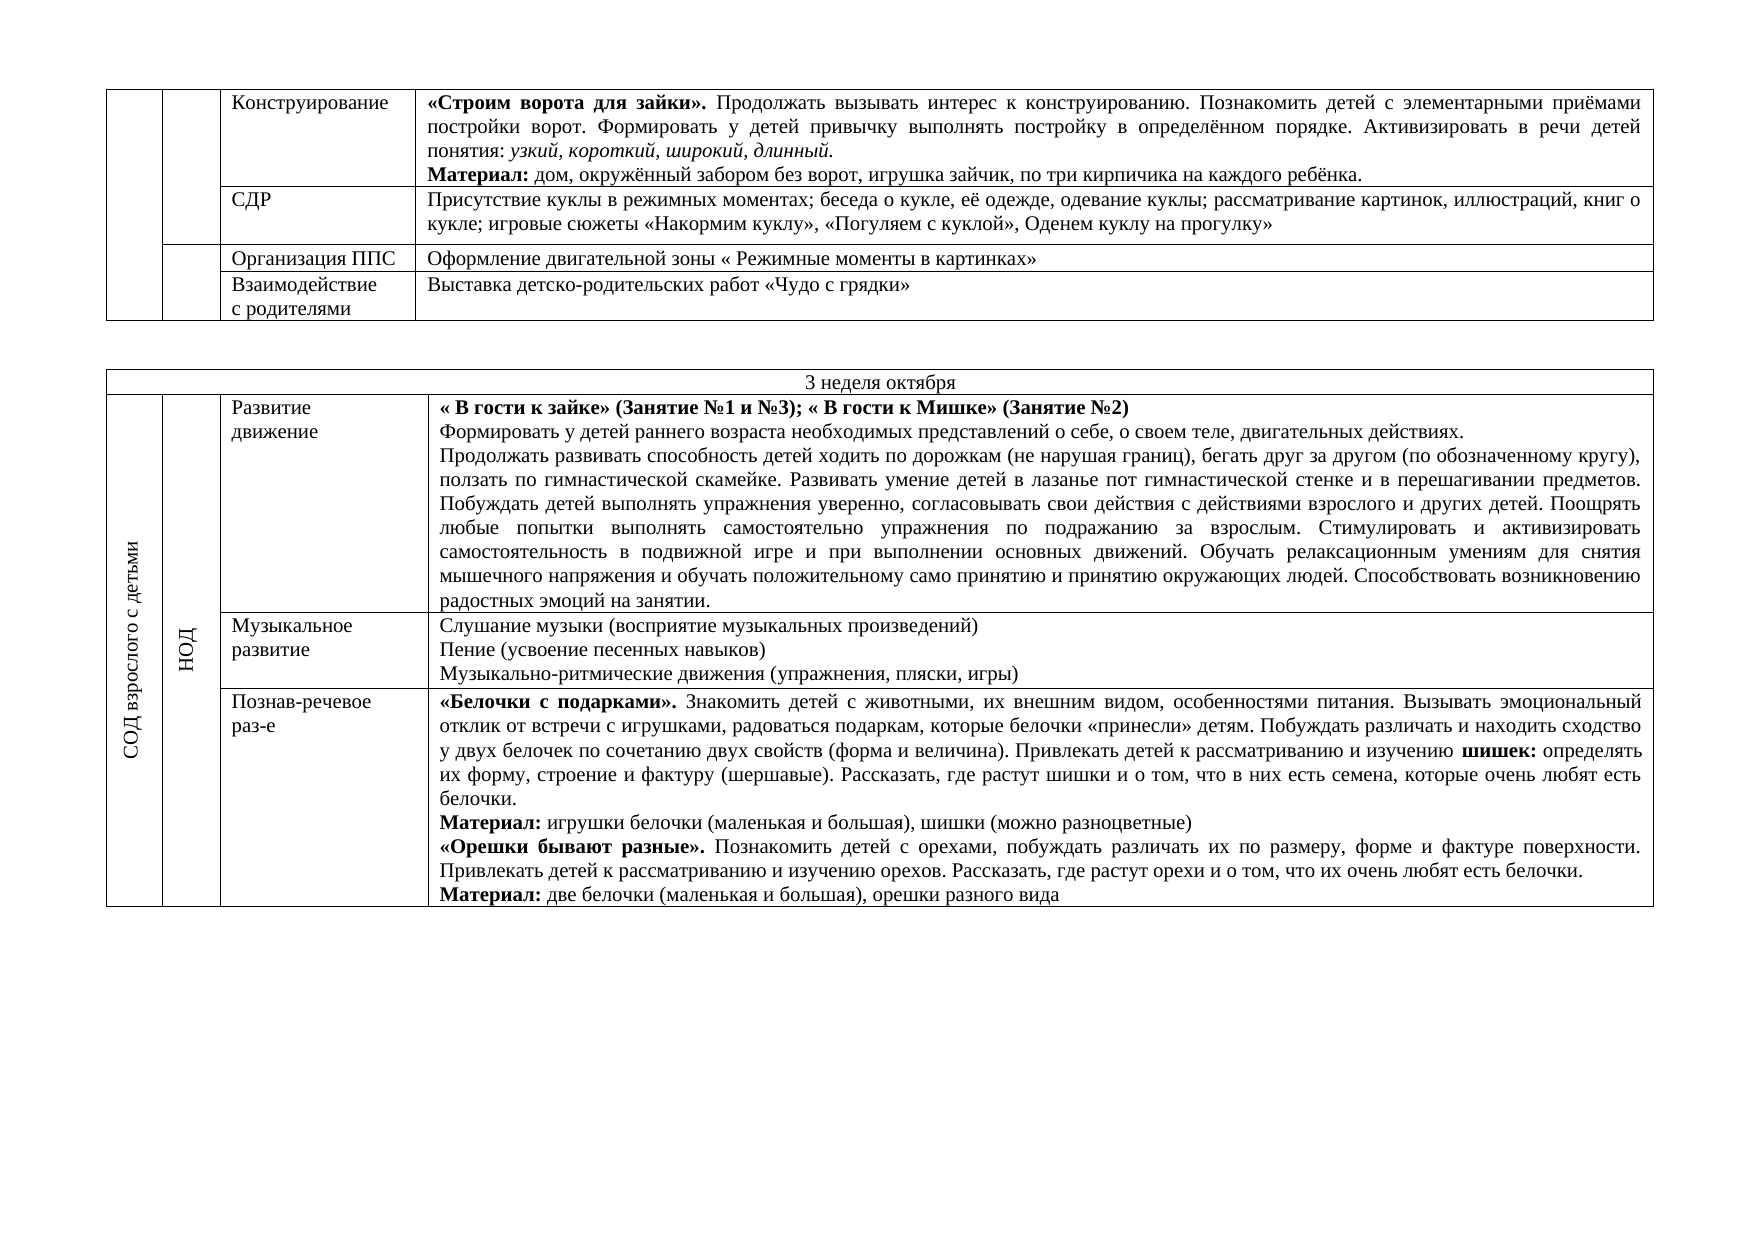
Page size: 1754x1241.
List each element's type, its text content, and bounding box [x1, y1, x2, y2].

table_cell Слушание музыки (восприятие музыкальных произведений) Пение (усвоение песенных навыков) Музыкально-ритмические движения (упражнения, пляски, игры) [429, 613, 1653, 688]
table_cell [163, 245, 220, 320]
table_cell Выставка детско-родительских работ «Чудо с грядки» [416, 272, 1653, 320]
table_cell Взаимодействие с родителями [221, 272, 415, 320]
table_cell НОД [163, 395, 220, 906]
table_cell Организация ППС [221, 245, 415, 271]
table_cell Оформление двигательной зоны « Режимные моменты в картинках» [416, 245, 1653, 271]
table_cell « В гости к зайке» (Занятие №1 и №3); « В гости к Мишке» (Занятие №2) Формировать у детей раннего возраста необходимых представлений о себе, о своем теле, двигательных действиях. Продолжать развивать способность детей ходить по дорожкам (не нарушая границ), бегать друг за другом (по обозначенному кругу), ползать по гимнастической скамейке. Развивать умение детей в лазанье пот гимнастической стенке и в перешагивании предметов. Побуждать детей выполнять упражнения уверенно, согласовывать свои действия с действиями взрослого и других детей. Поощрять любые попытки выполнять самостоятельно упражнения по подражанию за взрослым. Стимулировать и активизировать самостоятельность в подвижной игре и при выполнении основных движений. Обучать релаксационным умениям для снятия мышечного напряжения и обучать положительному само принятию и принятию окружающих людей. Способствовать возникновению радостных эмоций на занятии. [429, 395, 1653, 612]
table_cell Развитие движение [221, 395, 428, 612]
table_cell Познав-речевое раз-е [221, 689, 428, 906]
table_header 3 неделя октября [107, 370, 1653, 394]
table_cell СОД взрослого с детьми [107, 395, 162, 906]
table_cell Конструирование [221, 90, 415, 186]
table_cell Музыкальное развитие [221, 613, 428, 688]
table_cell «Белочки с подарками». Знакомить детей с животными, их внешним видом, особенностями питания. Вызывать эмоциональный отклик от встречи с игрушками, радоваться подаркам, которые белочки «принесли» детям. Побуждать различать и находить сходство у двух белочек по сочетанию двух свойств (форма и величина). Привлекать детей к рассматриванию и изучению шишек: определять их форму, строение и фактуру (шершавые). Рассказать, где растут шишки и о том, что в них есть семена, которые очень любят есть белочки. Материал: игрушки белочки (маленькая и большая), шишки (можно разноцветные) «Орешки бывают разные». Познакомить детей с орехами, побуждать различать их по размеру, форме и фактуре поверхности. Привлекать детей к рассматриванию и изучению орехов. Рассказать, где растут орехи и о том, что их очень любят есть белочки. Материал: две белочки (маленькая и большая), орешки разного вида [429, 689, 1653, 906]
table_cell «Строим ворота для зайки». Продолжать вызывать интерес к конструированию. Познакомить детей с элементарными приёмами постройки ворот. Формировать у детей привычку выполнять постройку в определённом порядке. Активизировать в речи детей понятия: узкий, короткий, широкий, длинный. Материал: дом, окружённый забором без ворот, игрушка зайчик, по три кирпичика на каждого ребёнка. [416, 90, 1653, 186]
table_cell СДР [221, 187, 415, 244]
table_cell Присутствие куклы в режимных моментах; беседа о кукле, её одежде, одевание куклы; рассматривание картинок, иллюстраций, книг о кукле; игровые сюжеты «Накормим куклу», «Погуляем с куклой», Оденем куклу на прогулку» [416, 187, 1653, 244]
